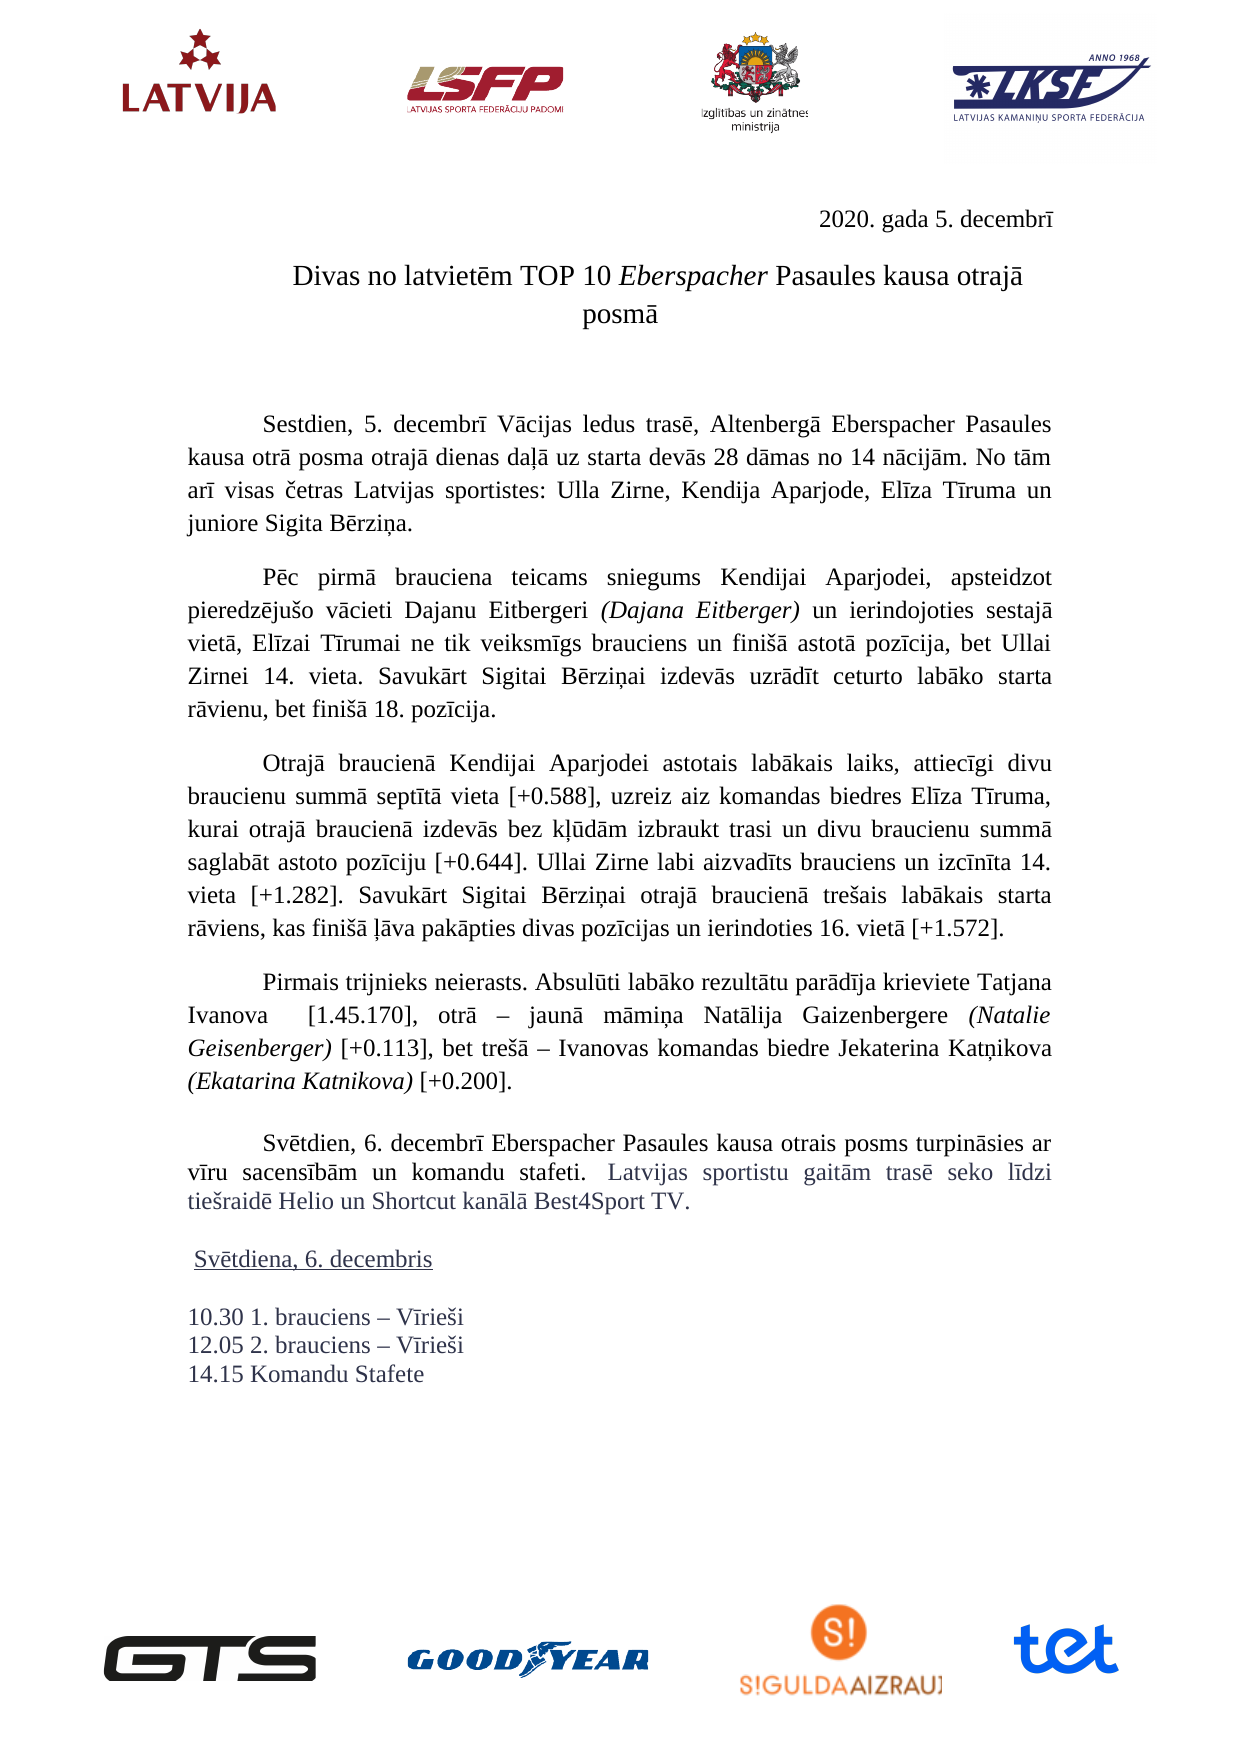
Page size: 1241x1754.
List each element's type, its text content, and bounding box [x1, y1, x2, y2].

text Sestdien, 5. decembrī Vācijas ledus trasē, Altenbergā Eberspacher Pasaules kausa otrā posma otrajā dienas daļā uz starta devās 28 dāmas no 14 nācijām. No tām arī visas četras Latvijas sportistes: Ulla Zirne, Kendija Aparjode, Elīza Tīruma un juniore Sigita Bērziņa. [187, 409, 1053, 537]
text Divas no latvietēm TOP 10 Eberspacher Pasaules kausa otrajā posmā [187, 258, 1053, 330]
picture [103, 1636, 316, 1681]
text Pēc pirmā brauciena teicams sniegums Kendijai Aparjodei, apsteidzot pieredzējušo vācieti Dajanu Eitbergeri (Dajana Eitberger) un ierindojoties sestajā vietā, Elīzai Tīrumai ne tik veiksmīgs brauciens un finišā astotā pozīcija, bet Ullai Zirnei 14. vieta. Savukārt Sigitai Bērziņai izdevās uzrādīt ceturto labāko starta rāvienu, bet finišā 18. pozīcija. [187, 562, 1053, 723]
picture [407, 1631, 648, 1682]
text Otrajā braucienā Kendijai Aparjodei astotais labākais laiks, attiecīgi divu braucienu summā septītā vieta [+0.588], uzreiz aiz komandas biedres Elīza Tīruma, kurai otrajā braucienā izdevās bez kļūdām izbraukt trasi un divu braucienu summā saglabāt astoto pozīciju [+0.644]. Ullai Zirne labi aizvadīts brauciens un izcīnīta 14. vieta [+1.282]. Savukārt Sigitai Bērziņai otrajā braucienā trešais labākais starta rāviens, kas finišā ļāva pakāpties divas pozīcijas un ierindoties 16. vietā [+1.572]. [187, 748, 1053, 942]
text Svētdiena, 6. decembris [187, 1244, 1053, 1273]
text Pirmais trijnieks neierasts. Absulūti labāko rezultātu parādīja krieviete Tatjana Ivanova [1.45.170], otrā – jaunā māmiņa Natālija Gaizenbergere (Natalie Geisenberger) [+0.113], bet trešā – Ivanovas komandas biedre Jekaterina Katņikova (Ekatarina Katnikova) [+0.200]. [187, 967, 1053, 1095]
text 2020. gada 5. decembrī [187, 204, 1053, 233]
picture [406, 59, 563, 120]
picture [738, 1594, 941, 1703]
picture [701, 28, 808, 135]
picture [1009, 1617, 1122, 1677]
text Svētdien, 6. decembrī Eberspacher Pasaules kausa otrais posms turpināsies ar vīru sacensībām un komandu stafeti. Latvijas sportistu gaitām trasē seko līdzi tiešraidē Helio un Shortcut kanālā Best4Sport TV. [187, 1128, 1053, 1215]
picture [944, 13, 1157, 163]
text 10.30 1. brauciens – Vīrieši 12.05 2. brauciens – Vīrieši 14.15 Komandu Stafete [187, 1302, 1053, 1388]
picture [122, 28, 276, 114]
